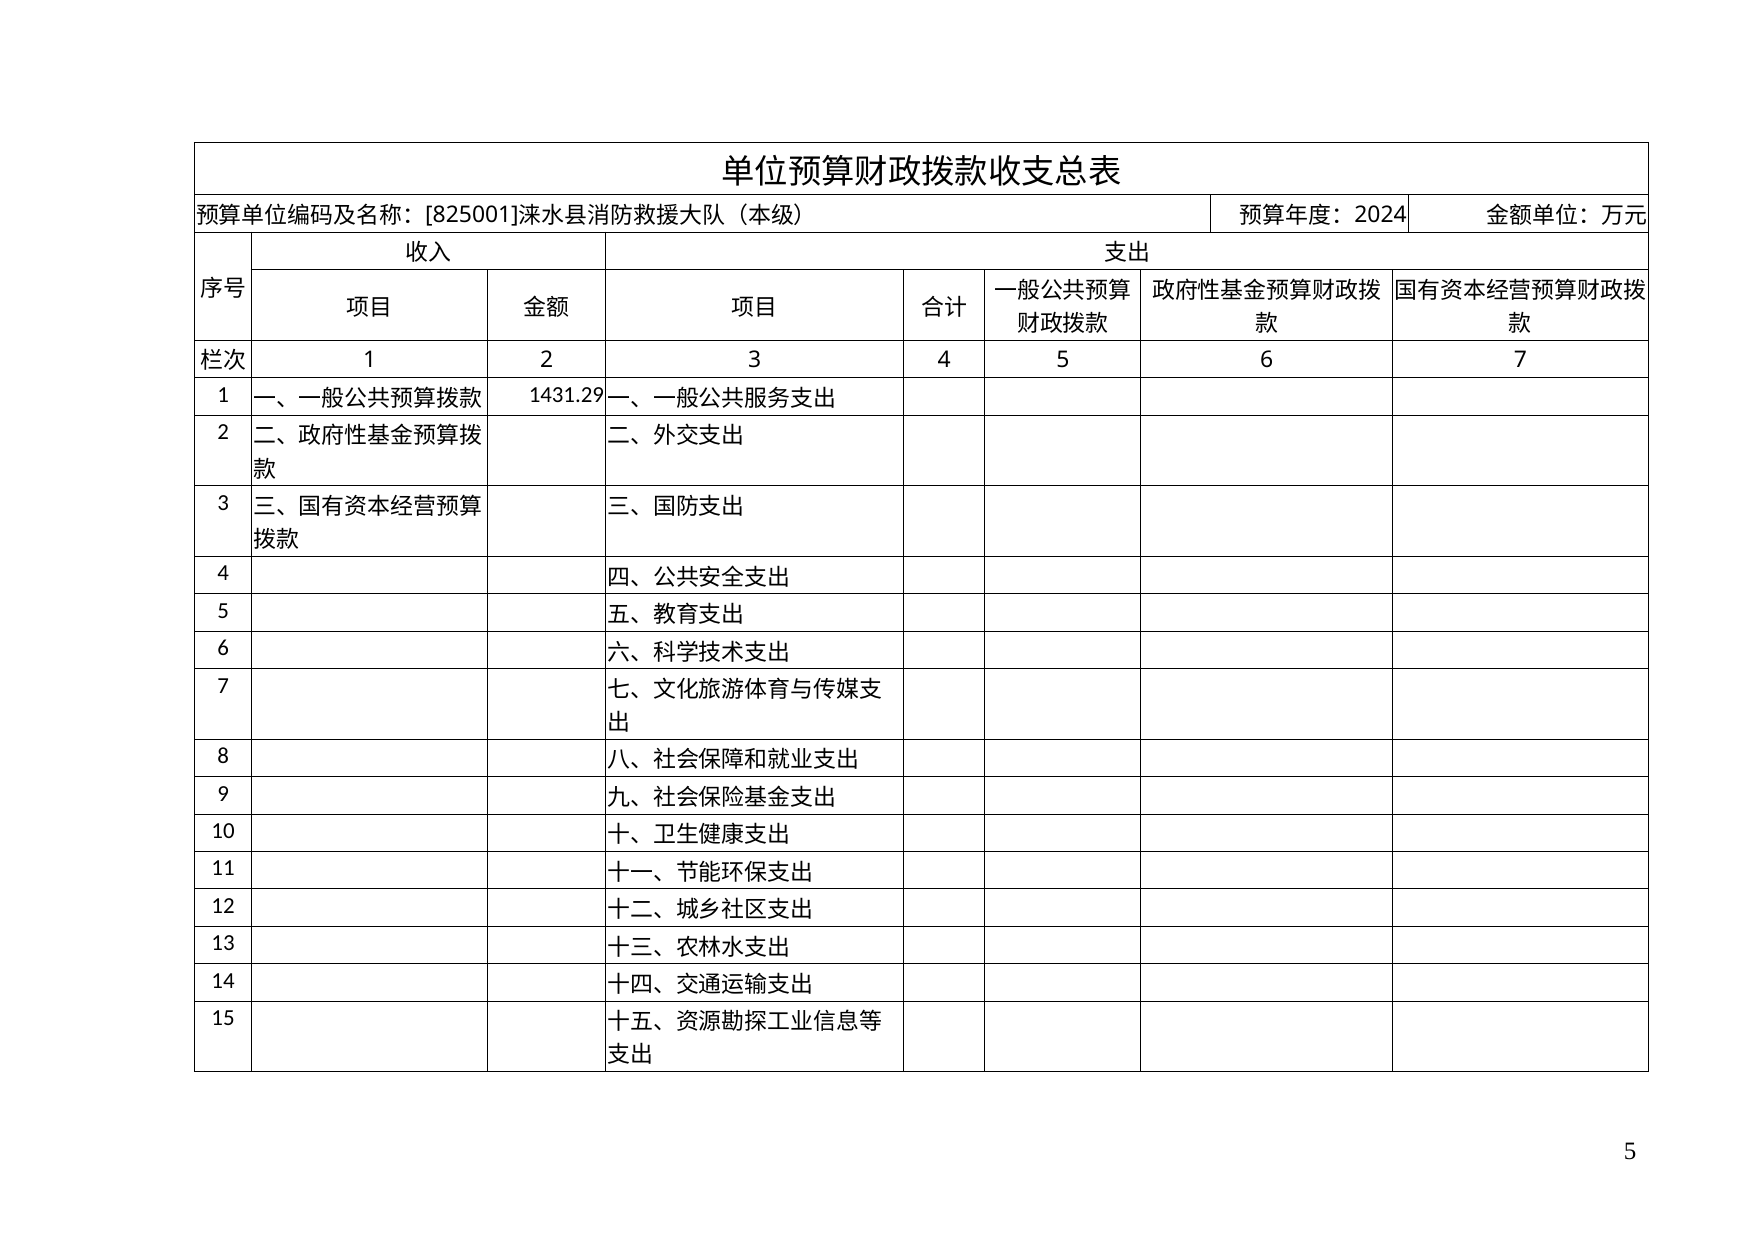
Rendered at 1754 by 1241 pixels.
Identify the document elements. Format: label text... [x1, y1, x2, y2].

table_cell 栏次 [195, 341, 251, 377]
table_cell [488, 594, 605, 631]
table_cell [904, 416, 984, 485]
table_cell 十二、城乡社区支出 [606, 889, 903, 926]
table_cell [488, 852, 605, 888]
table_cell 项目 [252, 270, 487, 340]
table_cell 九、社会保险基金支出 [606, 777, 903, 813]
table_cell 1 [252, 341, 487, 377]
table_cell 十五、资源勘探工业信息等支出 [606, 1002, 903, 1071]
table_cell [1393, 669, 1648, 739]
table_cell [1141, 416, 1392, 485]
table_cell [904, 632, 984, 668]
table_cell [985, 777, 1140, 813]
table_cell [252, 889, 487, 926]
table_cell 十三、农林水支出 [606, 927, 903, 963]
table_cell [488, 927, 605, 963]
table_cell [488, 632, 605, 668]
table_cell [488, 740, 605, 776]
table_cell [1141, 889, 1392, 926]
table_cell [1141, 669, 1392, 739]
table_cell 10 [195, 815, 251, 851]
table_cell [252, 852, 487, 888]
table_cell 15 [195, 1002, 251, 1071]
table_cell [1393, 1002, 1648, 1071]
table_cell [488, 889, 605, 926]
table_cell 6 [1141, 341, 1392, 377]
table_cell [488, 964, 605, 1001]
table_cell 1431.29 [488, 378, 605, 415]
table_cell 5 [195, 594, 251, 631]
table_cell 十四、交通运输支出 [606, 964, 903, 1001]
table_cell [904, 852, 984, 888]
table_cell 三、国有资本经营预算拨款 [252, 486, 487, 556]
table_cell [488, 1002, 605, 1071]
table_cell 二、政府性基金预算拨款 [252, 416, 487, 485]
table_cell 四、公共安全支出 [606, 557, 903, 593]
table_cell [904, 378, 984, 415]
table_cell 2 [195, 416, 251, 485]
table_cell [1393, 777, 1648, 813]
table_cell [1393, 557, 1648, 593]
table_cell 13 [195, 927, 251, 963]
table_cell [1141, 740, 1392, 776]
table_cell 7 [1393, 341, 1648, 377]
table_cell 国有资本经营预算财政拨款 [1393, 270, 1648, 340]
table_cell [252, 632, 487, 668]
table_cell 预算年度：2024 [1211, 195, 1408, 232]
table_cell [488, 815, 605, 851]
table_cell 合计 [904, 270, 984, 340]
table_cell 7 [195, 669, 251, 739]
table_cell 12 [195, 889, 251, 926]
table_cell 项目 [606, 270, 903, 340]
table_cell [1393, 632, 1648, 668]
table_cell 金额 [488, 270, 605, 340]
table_cell [904, 740, 984, 776]
table_cell [488, 777, 605, 813]
table_cell [488, 416, 605, 485]
table_cell [904, 964, 984, 1001]
table_cell 五、教育支出 [606, 594, 903, 631]
table_cell [904, 669, 984, 739]
table_cell 三、国防支出 [606, 486, 903, 556]
table_cell [1141, 632, 1392, 668]
table_cell 一、一般公共服务支出 [606, 378, 903, 415]
table_cell 11 [195, 852, 251, 888]
table_cell [985, 416, 1140, 485]
table_cell 3 [606, 341, 903, 377]
table_cell 收入 [252, 233, 605, 269]
table_cell [985, 557, 1140, 593]
table_cell 9 [195, 777, 251, 813]
table_cell 预算单位编码及名称：[825001]涞水县消防救援大队（本级） [195, 195, 1210, 232]
table_cell [252, 669, 487, 739]
table_cell [904, 777, 984, 813]
table_cell [904, 557, 984, 593]
table_cell [904, 927, 984, 963]
table_cell [252, 740, 487, 776]
table_cell 六、科学技术支出 [606, 632, 903, 668]
table_cell [252, 777, 487, 813]
table_cell [488, 669, 605, 739]
table_cell 2 [488, 341, 605, 377]
table_cell [904, 815, 984, 851]
table_cell 政府性基金预算财政拨款 [1141, 270, 1392, 340]
table_cell [252, 557, 487, 593]
table_cell [1393, 486, 1648, 556]
table_cell [1141, 486, 1392, 556]
table_cell [1393, 378, 1648, 415]
table_cell [1141, 594, 1392, 631]
table_cell [1141, 557, 1392, 593]
table_cell 一般公共预算财政拨款 [985, 270, 1140, 340]
table_cell 二、外交支出 [606, 416, 903, 485]
table_cell [1141, 964, 1392, 1001]
table_cell 5 [985, 341, 1140, 377]
table_cell 6 [195, 632, 251, 668]
table_cell [1393, 852, 1648, 888]
table_cell [1393, 889, 1648, 926]
table_cell [252, 964, 487, 1001]
table_cell [985, 889, 1140, 926]
table_cell 序号 [195, 233, 251, 340]
table_cell 十、卫生健康支出 [606, 815, 903, 851]
table_cell 14 [195, 964, 251, 1001]
table_cell 一、一般公共预算拨款 [252, 378, 487, 415]
table_cell [985, 378, 1140, 415]
table_cell [985, 669, 1140, 739]
table_cell 七、文化旅游体育与传媒支出 [606, 669, 903, 739]
table_cell [1393, 594, 1648, 631]
table_cell [1141, 1002, 1392, 1071]
table_cell 金额单位：万元 [1409, 195, 1648, 232]
table_cell [252, 1002, 487, 1071]
table_cell [904, 594, 984, 631]
table_cell [488, 557, 605, 593]
table_cell [985, 486, 1140, 556]
table_cell [985, 964, 1140, 1001]
table_cell [252, 594, 487, 631]
table_cell 8 [195, 740, 251, 776]
table_cell [1393, 815, 1648, 851]
table_cell [985, 815, 1140, 851]
table_cell [1393, 927, 1648, 963]
table_cell [488, 486, 605, 556]
table_cell 支出 [606, 233, 1648, 269]
table_cell [1141, 378, 1392, 415]
table_header 单位预算财政拨款收支总表 [195, 143, 1648, 194]
table_cell [1393, 416, 1648, 485]
table_cell [1141, 927, 1392, 963]
table_cell [985, 852, 1140, 888]
table_cell [252, 927, 487, 963]
table_cell 4 [904, 341, 984, 377]
table_cell [1393, 740, 1648, 776]
table_cell [1141, 777, 1392, 813]
table_cell 4 [195, 557, 251, 593]
table_cell [985, 594, 1140, 631]
table_cell 八、社会保障和就业支出 [606, 740, 903, 776]
table_cell [904, 1002, 984, 1071]
table_cell 十一、节能环保支出 [606, 852, 903, 888]
table_cell [985, 632, 1140, 668]
table_cell [252, 815, 487, 851]
table_cell 3 [195, 486, 251, 556]
table_cell [904, 889, 984, 926]
table_cell [985, 927, 1140, 963]
table_cell 1 [195, 378, 251, 415]
table_cell [904, 486, 984, 556]
table_cell [985, 1002, 1140, 1071]
table_cell [1141, 852, 1392, 888]
table_cell [1141, 815, 1392, 851]
table_cell [985, 740, 1140, 776]
table_cell [1393, 964, 1648, 1001]
